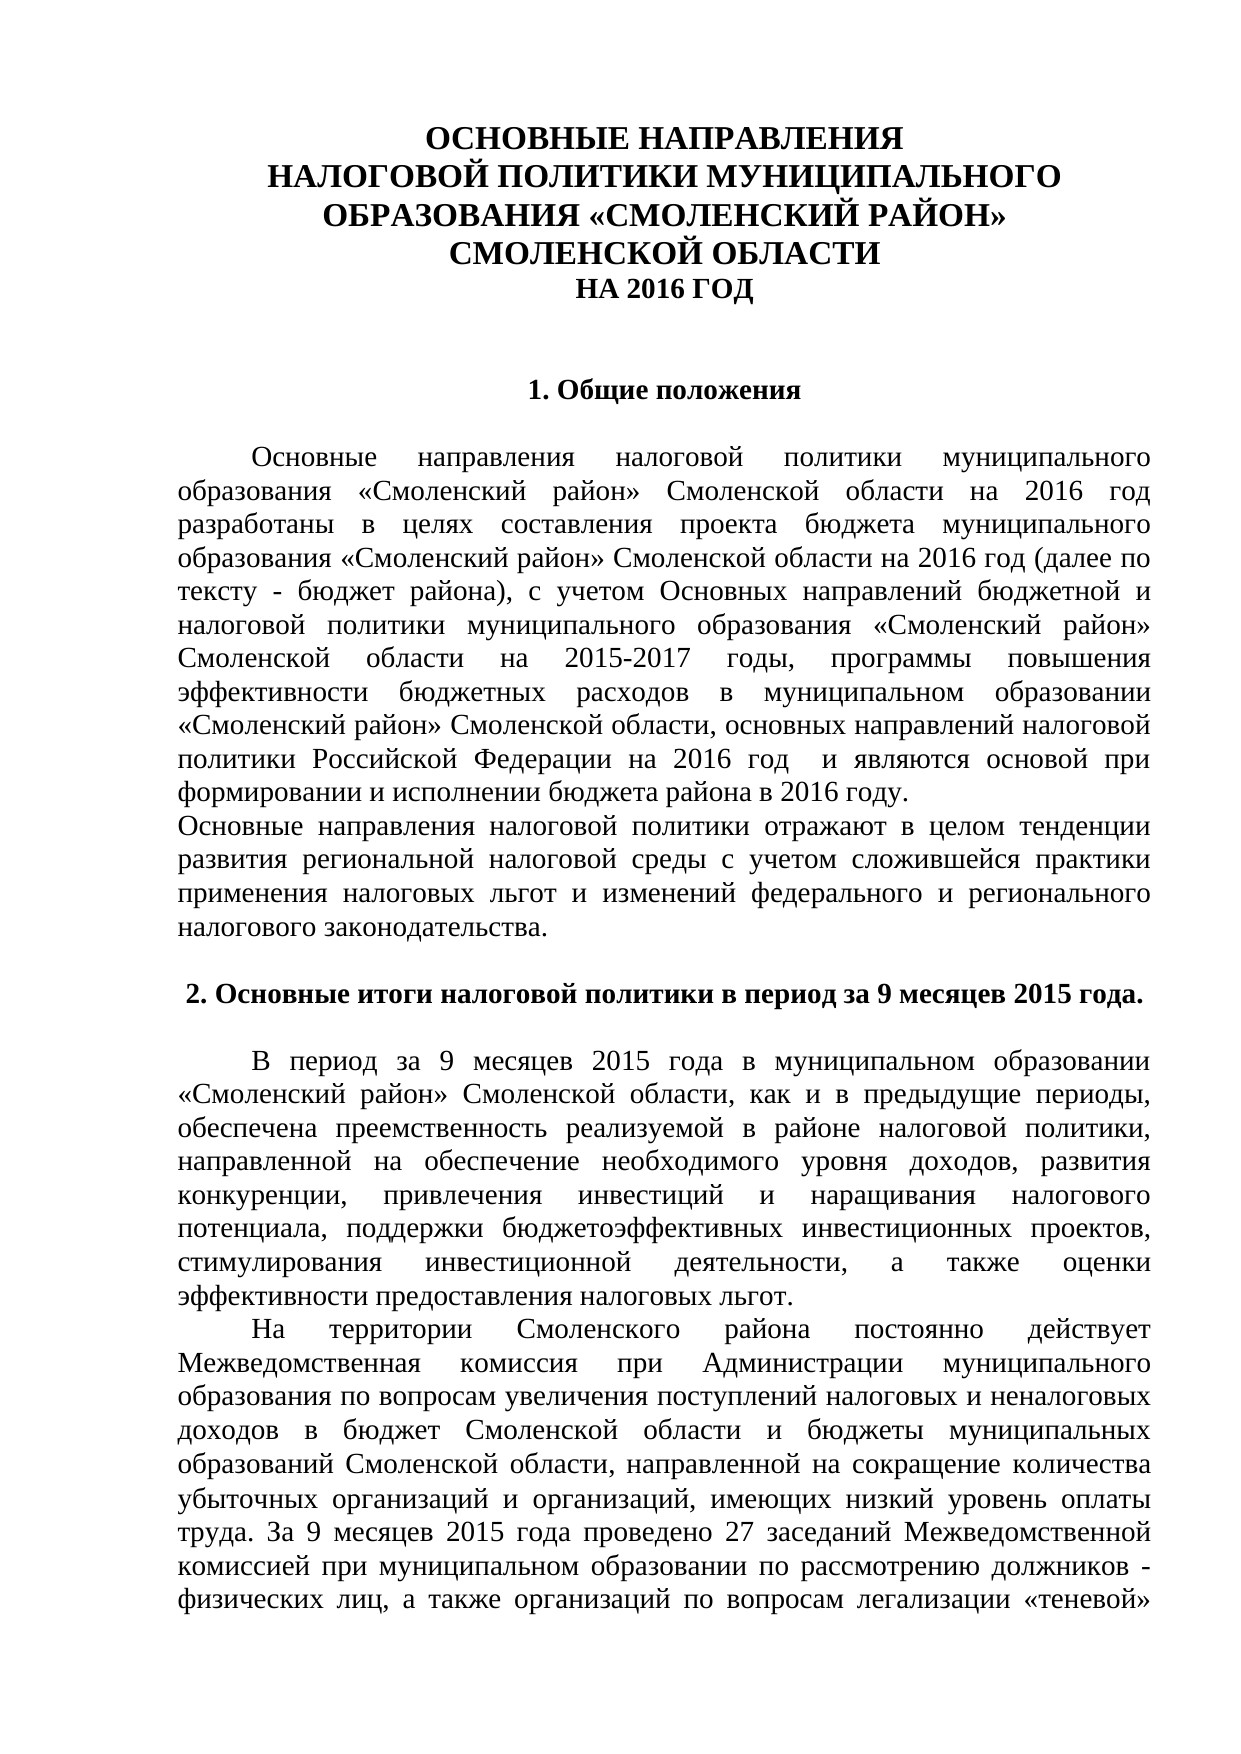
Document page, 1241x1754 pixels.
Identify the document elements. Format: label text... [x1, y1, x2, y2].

text ОСНОВНЫЕ НАПРАВЛЕНИЯ [177, 118, 1152, 156]
text 1. Общие положения [177, 372, 1152, 406]
text НА 2016 ГОД [177, 271, 1152, 305]
text Основные направления налоговой политики муниципального образования «Смоленский район» Смоленской области на 2016 год разработаны в целях составления проекта бюджета муниципального образования «Смоленский район» Смоленской области на 2016 год (далее по тексту - бюджет района), с учетом Основных направлений бюджетной и налоговой политики муниципального образования «Смоленский район» Смоленской области на 2015-2017 годы, программы повышения эффективности бюджетных расходов в муниципальном образовании «Смоленский район» Смоленской области, основных направлений налоговой политики Российской Федерации на 2016 год и являются основой при формировании и исполнении бюджета района в 2016 году. [177, 439, 1152, 808]
text НАЛОГОВОЙ ПОЛИТИКИ МУНИЦИПАЛЬНОГО [177, 156, 1152, 195]
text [177, 1311, 1152, 1615]
text В период за 9 месяцев 2015 года в муниципальном образовании «Смоленский район» Смоленской области, как и в предыдущие периоды, обеспечена преемственность реализуемой в районе налоговой политики, направленной на обеспечение необходимого уровня доходов, развития конкуренции, привлечения инвестиций и наращивания налогового потенциала, поддержки бюджетоэффективных инвестиционных проектов, стимулирования инвестиционной деятельности, а также оценки эффективности предоставления налоговых льгот. [177, 1043, 1152, 1311]
text 2. Основные итоги налоговой политики в период за 9 месяцев 2015 года. [177, 976, 1152, 1009]
text Основные направления налоговой политики отражают в целом тенденции развития региональной налоговой среды с учетом сложившейся практики применения налоговых льгот и изменений федерального и регионального налогового законодательства. [177, 808, 1152, 942]
text СМОЛЕНСКОЙ ОБЛАСТИ [177, 233, 1152, 271]
text ОБРАЗОВАНИЯ «СМОЛЕНСКИЙ РАЙОН» [177, 195, 1152, 233]
